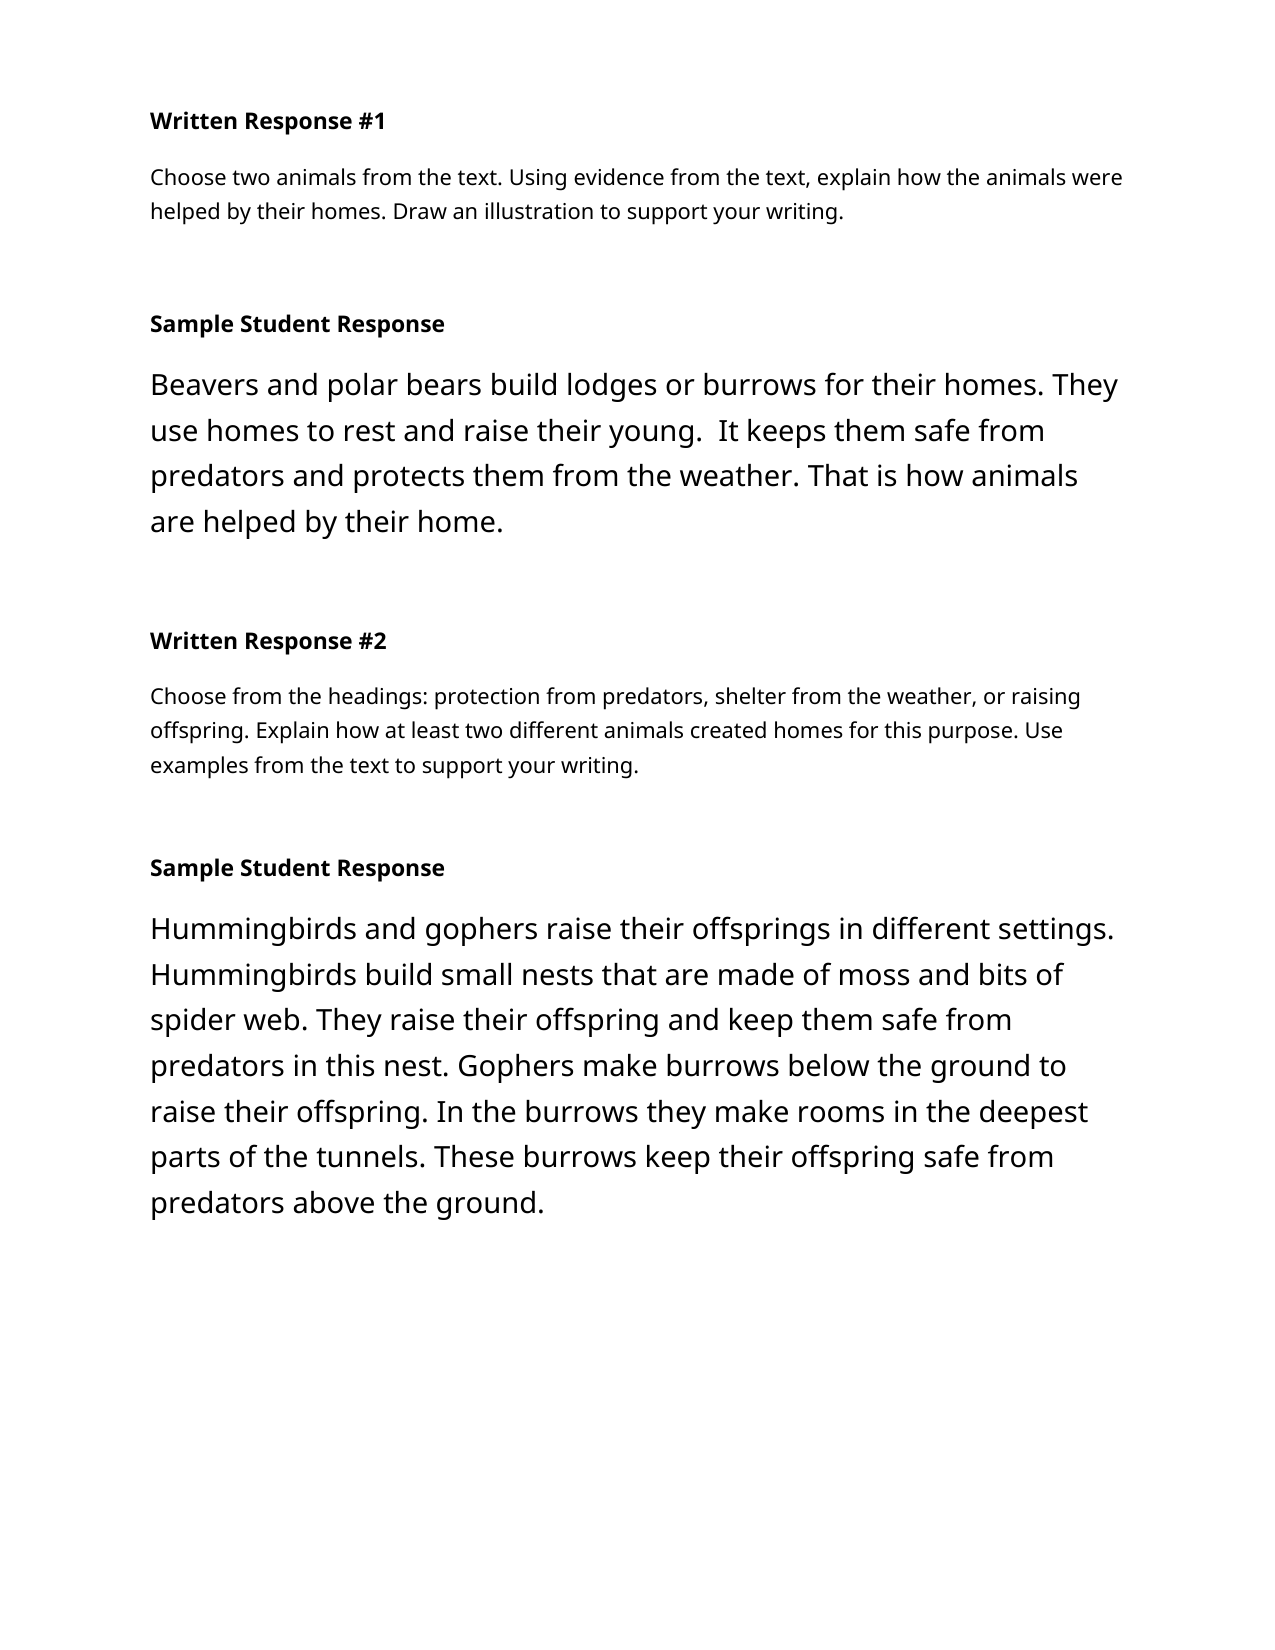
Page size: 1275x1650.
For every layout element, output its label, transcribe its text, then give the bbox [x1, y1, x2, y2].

text Written Response #2 [150, 624, 1200, 656]
text Sample Student Response [150, 308, 1125, 339]
text Written Response #1 [150, 105, 1200, 136]
text Choose from the headings: protection from predators, shelter from the weather, or raising offspring. Explain how at least two different animals created homes for this purpose. Use examples from the text to support your writing. [150, 681, 1125, 779]
text Hummingbirds and gophers raise their offsprings in different settings. Hummingbirds build small nests that are made of moss and bits of spider web. They raise their offspring and keep them safe from predators in this nest. Gophers make burrows below the ground to raise their offspring. In the burrows they make rooms in the deepest parts of the tunnels. These burrows keep their offspring safe from predators above the ground. [150, 908, 1125, 1222]
text Choose two animals from the text. Using evidence from the text, explain how the animals were helped by their homes. Draw an illustration to support your writing. [150, 162, 1125, 226]
text Sample Student Response [150, 852, 1125, 883]
text Beavers and polar bears build lodges or burrows for their homes. They use homes to rest and raise their young. It keeps them safe from predators and protects them from the weather. That is how animals are helped by their home. [150, 364, 1125, 541]
